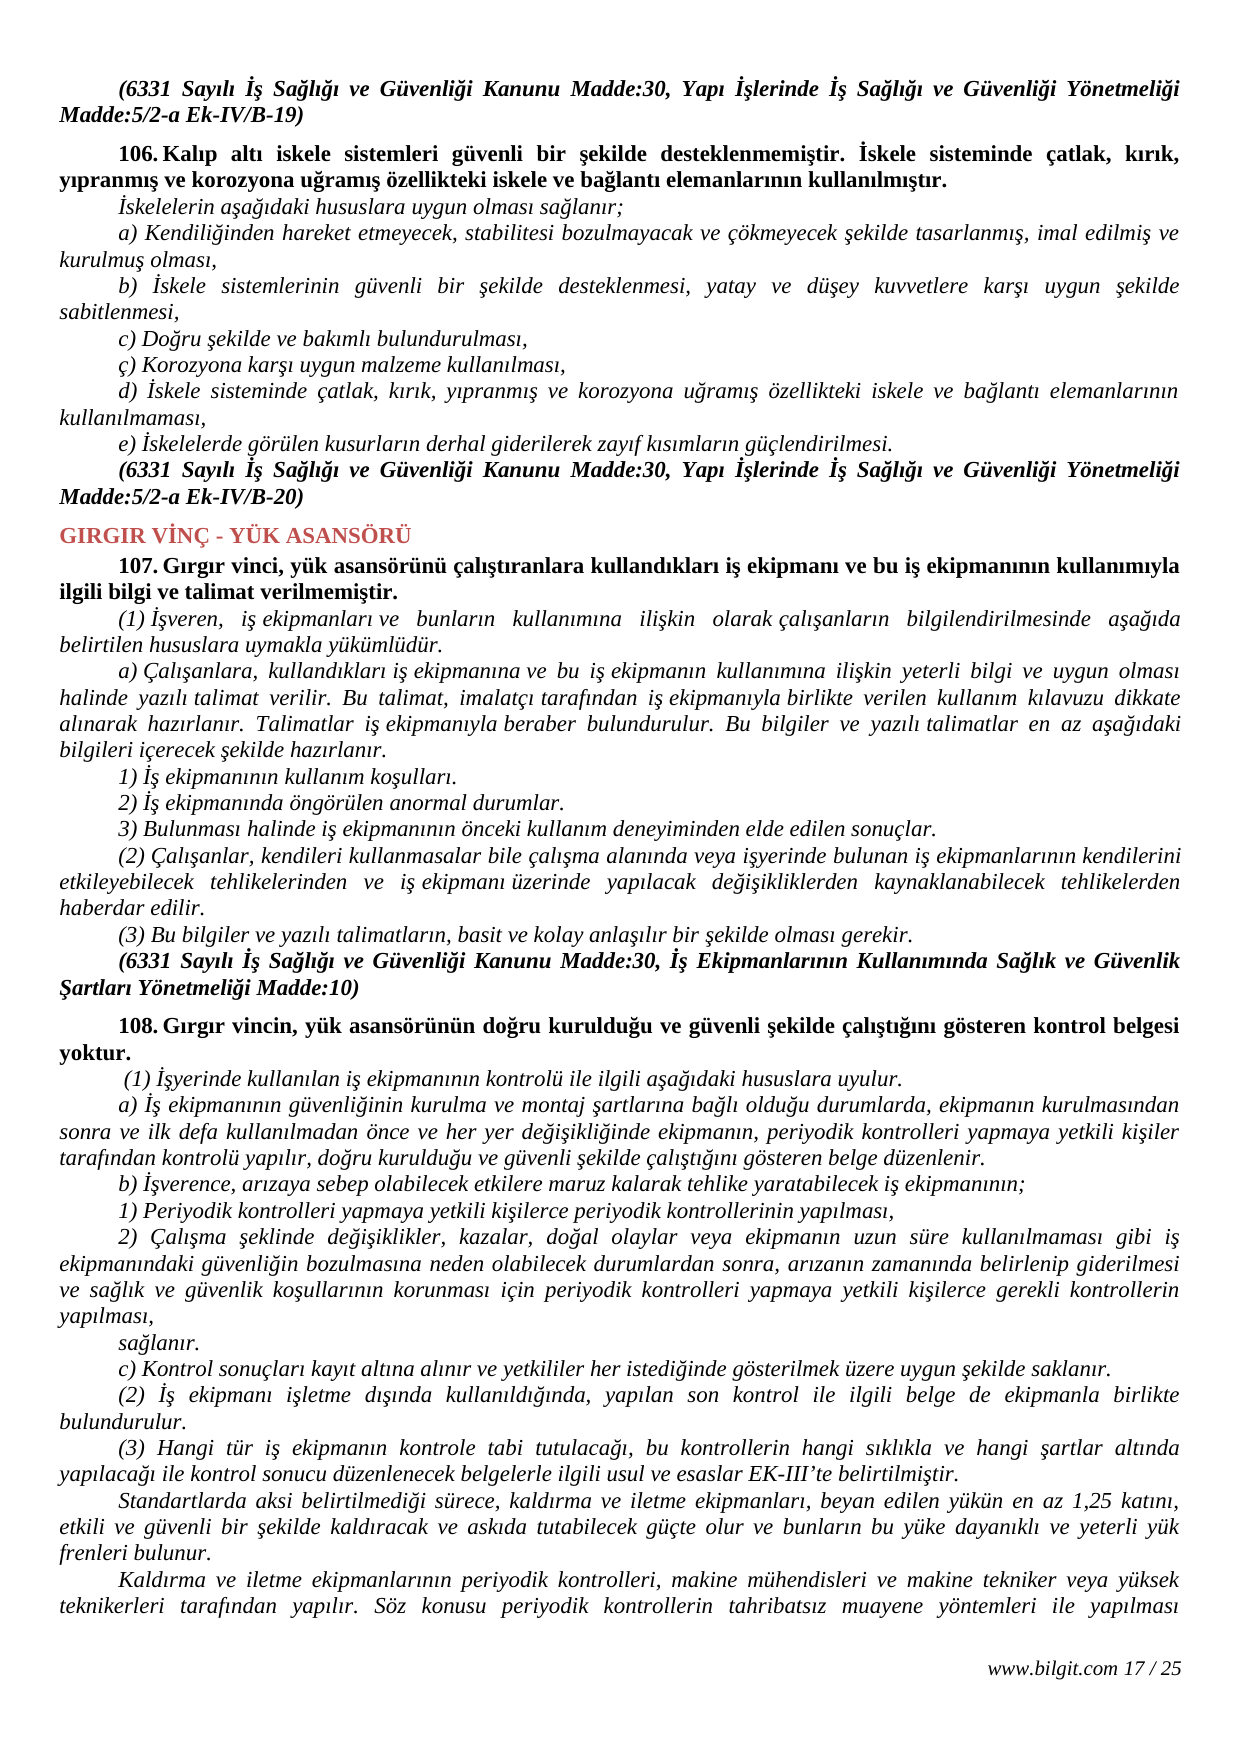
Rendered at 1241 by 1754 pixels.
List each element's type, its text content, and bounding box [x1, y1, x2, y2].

text GIRGIR VİNÇ - YÜK ASANSÖRÜ [59, 522, 1181, 548]
text ç) Korozyona karşı uygun malzeme kullanılması, [59, 351, 1181, 377]
text (1) İşyerinde kullanılan iş ekipmanının kontrolü ile ilgili aşağıdaki hususlara uyulur. [59, 1065, 1181, 1091]
text (2) İş ekipmanı işletme dışında kullanıldığında, yapılan son kontrol ile ilgili belge de ekipmanla birlikte bulundurulur. [59, 1381, 1181, 1434]
text e) İskelelerde görülen kusurların derhal giderilerek zayıf kısımların güçlendirilmesi. [59, 430, 1181, 456]
text (2) Çalışanlar, kendileri kullanmasalar bile çalışma alanında veya işyerinde bulunan iş ekipmanlarının kendilerini etkileyebilecek tehlikelerinden ve iş ekipmanı üzerinde yapılacak değişikliklerden kaynaklanabilecek tehlikelerden haberdar edilir. [59, 842, 1181, 921]
text a) İş ekipmanının güvenliğinin kurulma ve montaj şartlarına bağlı olduğu durumlarda, ekipmanın kurulmasından sonra ve ilk defa kullanılmadan önce ve her yer değişikliğinde ekipmanın, periyodik kontrolleri yapmaya yetkili kişiler tarafından kontrolü yapılır, doğru kurulduğu ve güvenli şekilde çalıştığını gösteren belge düzenlenir. [59, 1091, 1181, 1171]
text a) Çalışanlara, kullandıkları iş ekipmanına ve bu iş ekipmanın kullanımına ilişkin yeterli bilgi ve uygun olması halinde yazılı talimat verilir. Bu talimat, imalatçı tarafından iş ekipmanıyla birlikte verilen kullanım kılavuzu dikkate alınarak hazırlanır. Talimatlar iş ekipmanıyla beraber bulundurulur. Bu bilgiler ve yazılı talimatlar en az aşağıdaki bilgileri içerecek şekilde hazırlanır. [59, 657, 1181, 763]
subtitle Kalıp altı iskele sistemleri güvenli bir şekilde desteklenmemiştir. İskele sisteminde çatlak, kırık, yıpranmış ve korozyona uğramış özellikteki iskele ve bağlantı elemanlarının kullanılmıştır. [59, 140, 1181, 193]
text (3) Bu bilgiler ve yazılı talimatların, basit ve kolay anlaşılır bir şekilde olması gerekir. [59, 921, 1181, 947]
text (6331 Sayılı İş Sağlığı ve Güvenliği Kanunu Madde:30, Yapı İşlerinde İş Sağlığı ve Güvenliği Yönetmeliği Madde:5/2-a Ek-IV/B-20) [59, 456, 1181, 509]
text d) İskele sisteminde çatlak, kırık, yıpranmış ve korozyona uğramış özellikteki iskele ve bağlantı elemanlarının kullanılmaması, [59, 377, 1181, 430]
text (6331 Sayılı İş Sağlığı ve Güvenliği Kanunu Madde:30, Yapı İşlerinde İş Sağlığı ve Güvenliği Yönetmeliği Madde:5/2-a Ek-IV/B-19) [59, 75, 1181, 128]
text c) Doğru şekilde ve bakımlı bulundurulması, [59, 325, 1181, 351]
text (6331 Sayılı İş Sağlığı ve Güvenliği Kanunu Madde:30, İş Ekipmanlarının Kullanımında Sağlık ve Güvenlik Şartları Yönetmeliği Madde:10) [59, 947, 1181, 1000]
text a) Kendiliğinden hareket etmeyecek, stabilitesi bozulmayacak ve çökmeyecek şekilde tasarlanmış, imal edilmiş ve kurulmuş olması, [59, 219, 1181, 272]
text 1) İş ekipmanının kullanım koşulları. [59, 763, 1181, 789]
text b) İskele sistemlerinin güvenli bir şekilde desteklenmesi, yatay ve düşey kuvvetlere karşı uygun şekilde sabitlenmesi, [59, 272, 1181, 325]
subtitle Gırgır vinci, yük asansörünü çalıştıranlara kullandıkları iş ekipmanı ve bu iş ekipmanının kullanımıyla ilgili bilgi ve talimat verilmemiştir. [59, 552, 1181, 604]
text (3) Hangi tür iş ekipmanın kontrole tabi tutulacağı, bu kontrollerin hangi sıklıkla ve hangi şartlar altında yapılacağı ile kontrol sonucu düzenlenecek belgelerle ilgili usul ve esaslar EK-III’te belirtilmiştir. [59, 1434, 1181, 1487]
text 1) Periyodik kontrolleri yapmaya yetkili kişilerce periyodik kontrollerinin yapılması, [59, 1197, 1181, 1223]
text b) İşverence, arızaya sebep olabilecek etkilere maruz kalarak tehlike yaratabilecek iş ekipmanının; [59, 1171, 1181, 1197]
text c) Kontrol sonuçları kayıt altına alınır ve yetkililer her istediğinde gösterilmek üzere uygun şekilde saklanır. [59, 1355, 1181, 1381]
text İskelelerin aşağıdaki hususlara uygun olması sağlanır; [59, 193, 1181, 219]
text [59, 1566, 1181, 1618]
text Standartlarda aksi belirtilmediği sürece, kaldırma ve iletme ekipmanları, beyan edilen yükün en az 1,25 katını, etkili ve güvenli bir şekilde kaldıracak ve askıda tutabilecek güçte olur ve bunların bu yüke dayanıklı ve yeterli yük frenleri bulunur. [59, 1487, 1181, 1566]
text sağlanır. [59, 1329, 1181, 1355]
subtitle Gırgır vincin, yük asansörünün doğru kurulduğu ve güvenli şekilde çalıştığını gösteren kontrol belgesi yoktur. [59, 1012, 1181, 1065]
text 2) Çalışma şeklinde değişiklikler, kazalar, doğal olaylar veya ekipmanın uzun süre kullanılmaması gibi iş ekipmanındaki güvenliğin bozulmasına neden olabilecek durumlardan sonra, arızanın zamanında belirlenip giderilmesi ve sağlık ve güvenlik koşullarının korunması için periyodik kontrolleri yapmaya yetkili kişilerce gerekli kontrollerin yapılması, [59, 1223, 1181, 1329]
text 2) İş ekipmanında öngörülen anormal durumlar. [59, 789, 1181, 815]
text 3) Bulunması halinde iş ekipmanının önceki kullanım deneyiminden elde edilen sonuçlar. [59, 815, 1181, 842]
text (1) İşveren, iş ekipmanları ve bunların kullanımına ilişkin olarak çalışanların bilgilendirilmesinde aşağıda belirtilen hususlara uymakla yükümlüdür. [59, 604, 1181, 657]
